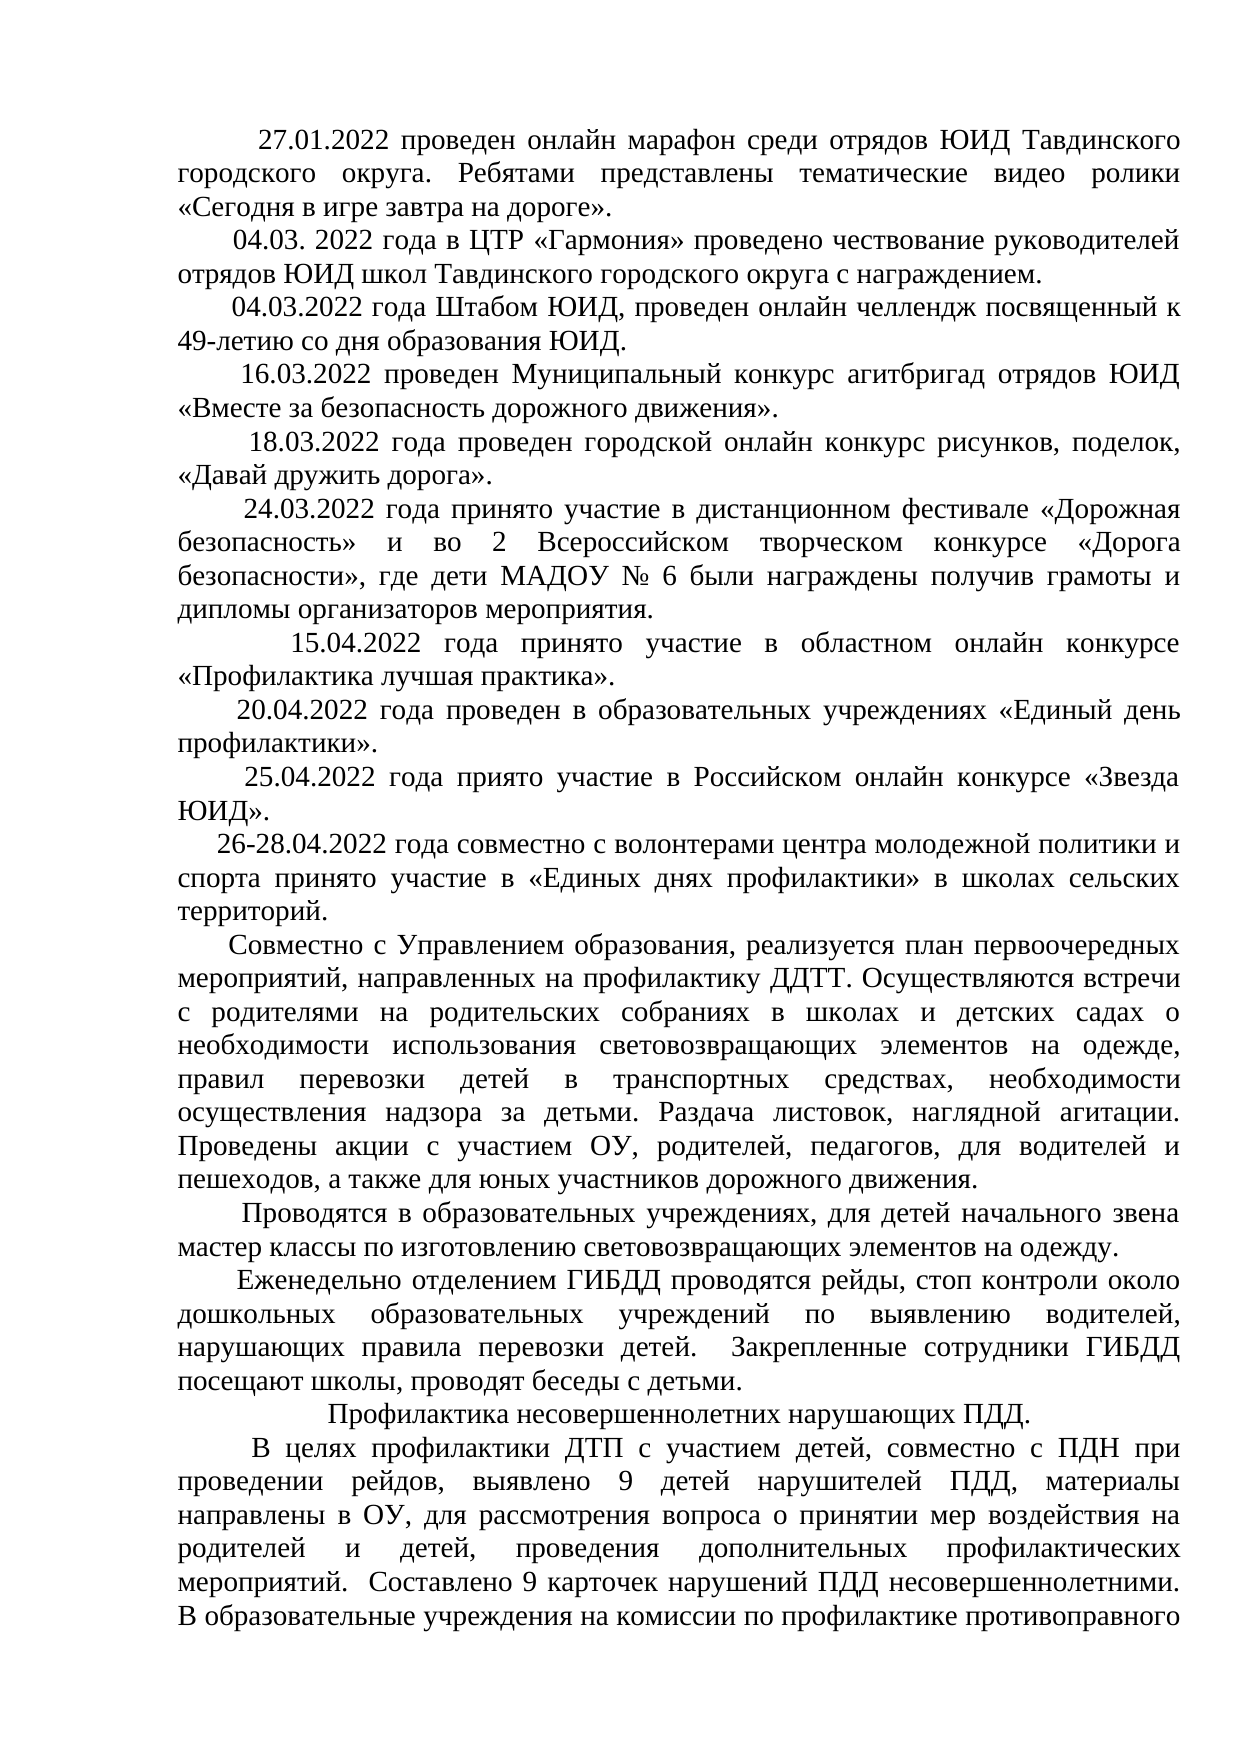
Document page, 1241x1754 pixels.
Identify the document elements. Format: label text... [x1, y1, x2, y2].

text 27.01.2022 проведен онлайн марафон среди отрядов ЮИД Тавдинского городского округа. Ребятами представлены тематические видео ролики «Сегодня в игре завтра на дороге». [177, 122, 1181, 222]
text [177, 1430, 1181, 1631]
text Проводятся в образовательных учреждениях, для детей начального звена мастер классы по изготовлению световозвращающих элементов на одежду. [177, 1195, 1181, 1262]
text 25.04.2022 года приято участие в Российском онлайн конкурсе «Звезда ЮИД». [177, 759, 1181, 826]
text Совместно с Управлением образования, реализуется план первоочередных мероприятий, направленных на профилактику ДДТТ. Осуществляются встречи с родителями на родительских собраниях в школах и детских садах о необходимости использования световозвращающих элементов на одежде, правил перевозки детей в транспортных средствах, необходимости осуществления надзора за детьми. Раздача листовок, наглядной агитации. Проведены акции с участием ОУ, родителей, педагогов, для водителей и пешеходов, а также для юных участников дорожного движения. [177, 927, 1181, 1195]
text 26-28.04.2022 года совместно с волонтерами центра молодежной политики и спорта принято участие в «Единых днях профилактики» в школах сельских территорий. [177, 826, 1181, 927]
text 16.03.2022 проведен Муниципальный конкурс агитбригад отрядов ЮИД «Вместе за безопасность дорожного движения». [177, 357, 1181, 424]
text 24.03.2022 года принято участие в дистанционном фестивале «Дорожная безопасность» и во 2 Всероссийском творческом конкурсе «Дорога безопасности», где дети МАДОУ № 6 были награждены получив грамоты и дипломы организаторов мероприятия. [177, 491, 1181, 625]
text 20.04.2022 года проведен в образовательных учреждениях «Единый день профилактики». [177, 692, 1181, 759]
text Профилактика несовершеннолетних нарушающих ПДД. [177, 1396, 1181, 1430]
text 04.03.2022 года Штабом ЮИД, проведен онлайн челлендж посвященный к 49-летию со дня образования ЮИД. [177, 289, 1181, 357]
text 04.03. 2022 года в ЦТР «Гармония» проведено чествование руководителей отрядов ЮИД школ Тавдинского городского округа с награждением. [177, 222, 1181, 289]
text Еженедельно отделением ГИБДД проводятся рейды, стоп контроли около дошкольных образовательных учреждений по выявлению водителей, нарушающих правила перевозки детей. Закрепленные сотрудники ГИБДД посещают школы, проводят беседы с детьми. [177, 1262, 1181, 1396]
text 18.03.2022 года проведен городской онлайн конкурс рисунков, поделок, «Давай дружить дорога». [177, 424, 1181, 491]
text 15.04.2022 года принято участие в областном онлайн конкурсе «Профилактика лучшая практика». [177, 625, 1181, 692]
